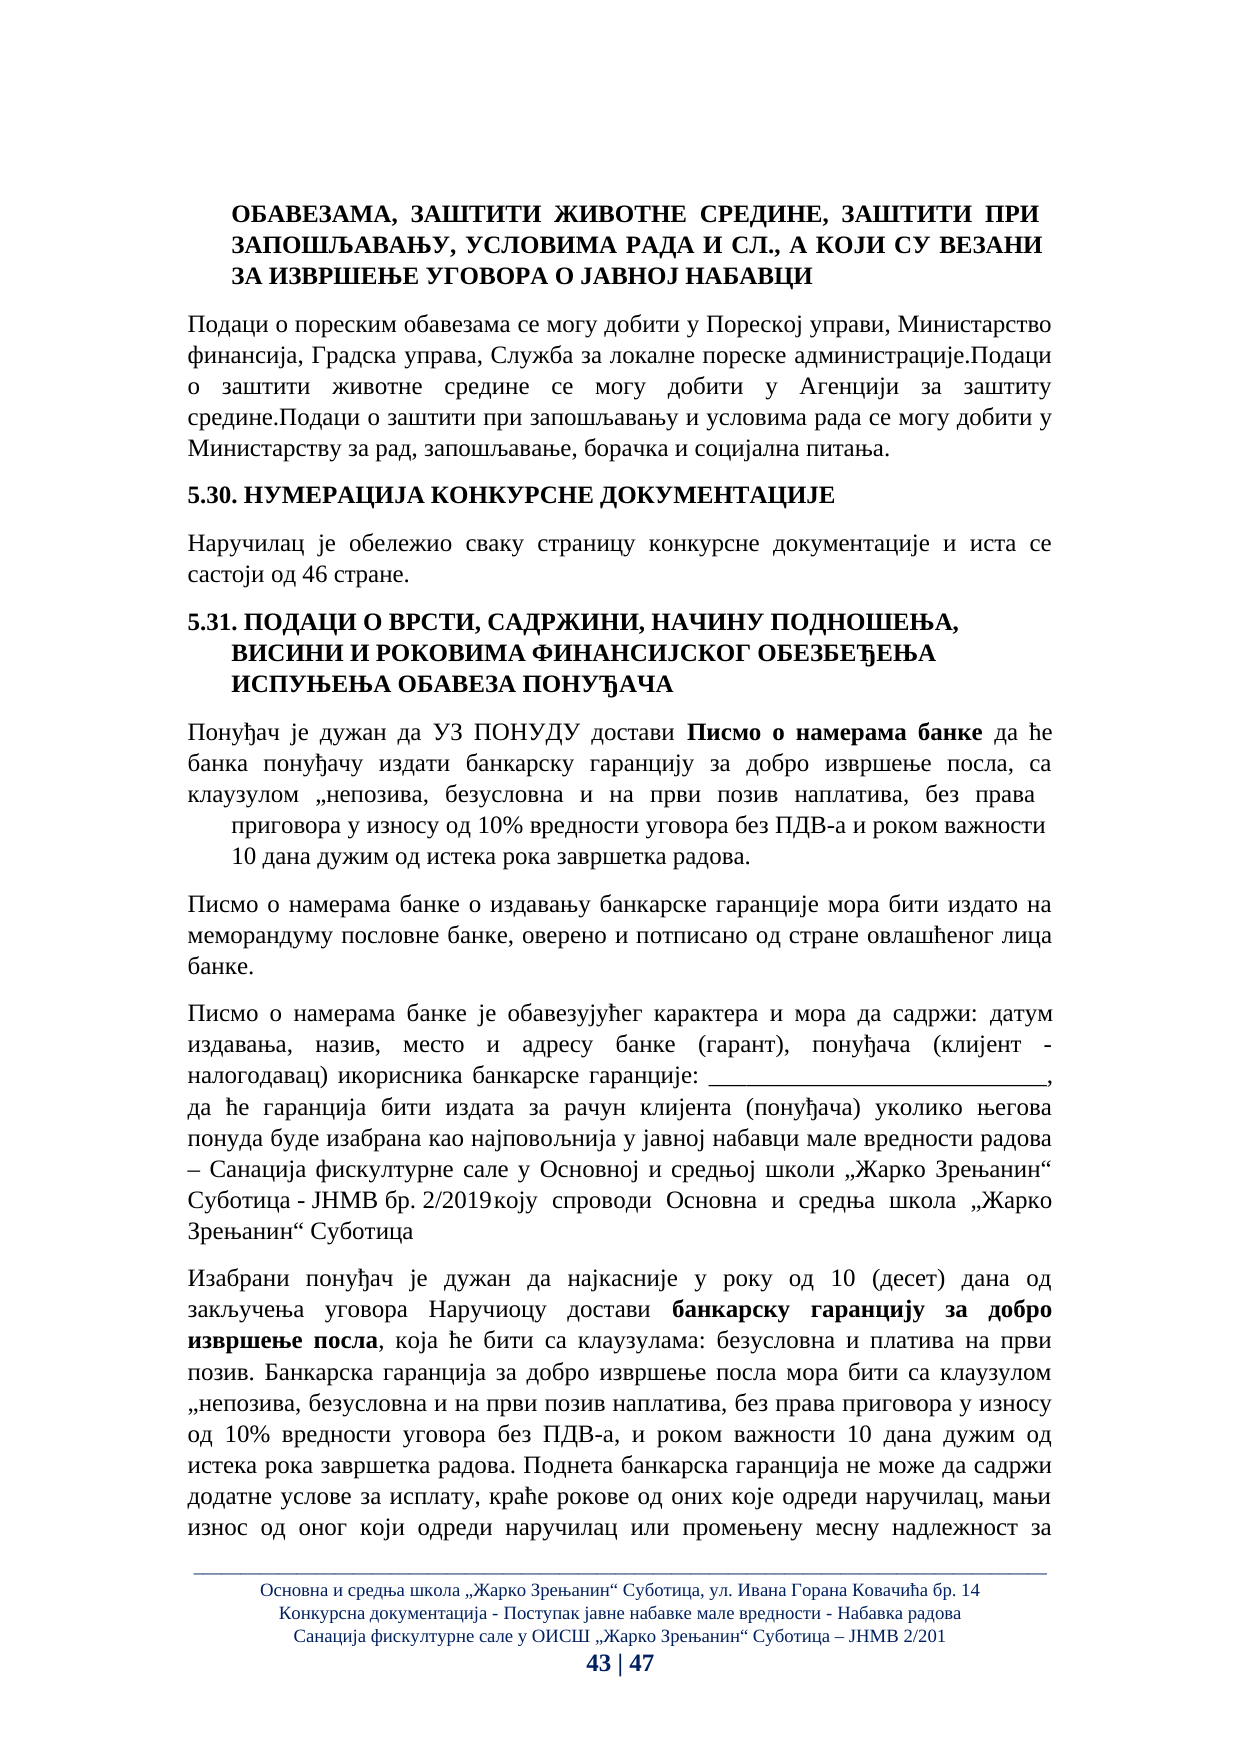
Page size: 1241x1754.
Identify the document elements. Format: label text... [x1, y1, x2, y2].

text Подаци о пореским обавезама се могу добити у Пореској управи, Министарство финансија, Градска управа, Служба за локалне пореске администрације.Подаци о заштити животне средине се могу добити у Агенцији за заштиту средине.Подаци о заштити при запошљавању и условима рада се могу добити у Министарству за рад, запошљавање, борачка и социјална питања. [187, 309, 1053, 462]
text Наручилац је обележио сваку страницу конкурсне документације и иста се састоји од 46 стране. [187, 528, 1053, 588]
text Понуђач је дужан да УЗ ПОНУДУ достави Писмо о намерама банке да ће банка понуђачу издати банкарску гаранцију за добро извршење посла, са клаузулом „непозива, безусловна и на први позив наплатива, без права приговора у износу од 10% вредности уговора без ПДВ-а и роком важности 10 дана дужим од истека рока завршетка радова. [187, 717, 1053, 870]
text Писмо о намерама банке о издавању банкарске гаранције мора бити издато на меморандуму пословне банке, оверено и потписано од стране овлашћеног лица банке. [187, 889, 1053, 979]
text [187, 1263, 1053, 1541]
text 5.31. ПОДАЦИ О ВРСТИ, САДРЖИНИ, НАЧИНУ ПОДНОШЕЊА, ВИСИНИ И РОКОВИМА ФИНАНСИЈСКОГ ОБЕЗБЕЂЕЊА ИСПУЊЕЊА ОБАВЕЗА ПОНУЂАЧА [187, 607, 1053, 698]
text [187, 199, 1053, 290]
text 5.30. НУМЕРАЦИЈА КОНКУРСНЕ ДОКУМЕНТАЦИЈЕ [187, 481, 1053, 509]
text Писмо о намерама банке је обавезујућег карактера и мора да садржи: датум издавања, назив, место и адресу банке (гарант), понуђача (клијент - налогодавац) икорисника банкарске гаранције: ___________________________, да ће гаранција бити издата за рачун клијента (понуђача) уколико његова понуда буде изабрана као најповољнија у јавној набавци мале вредности радова – Санација фискултурне сале у Основној и средњој школи „Жарко Зрењанин“ Суботица - ЈНМВ бр. 2/2019 коју спроводи Основна и средња школа „Жарко Зрењанин“ Суботица [187, 998, 1053, 1244]
